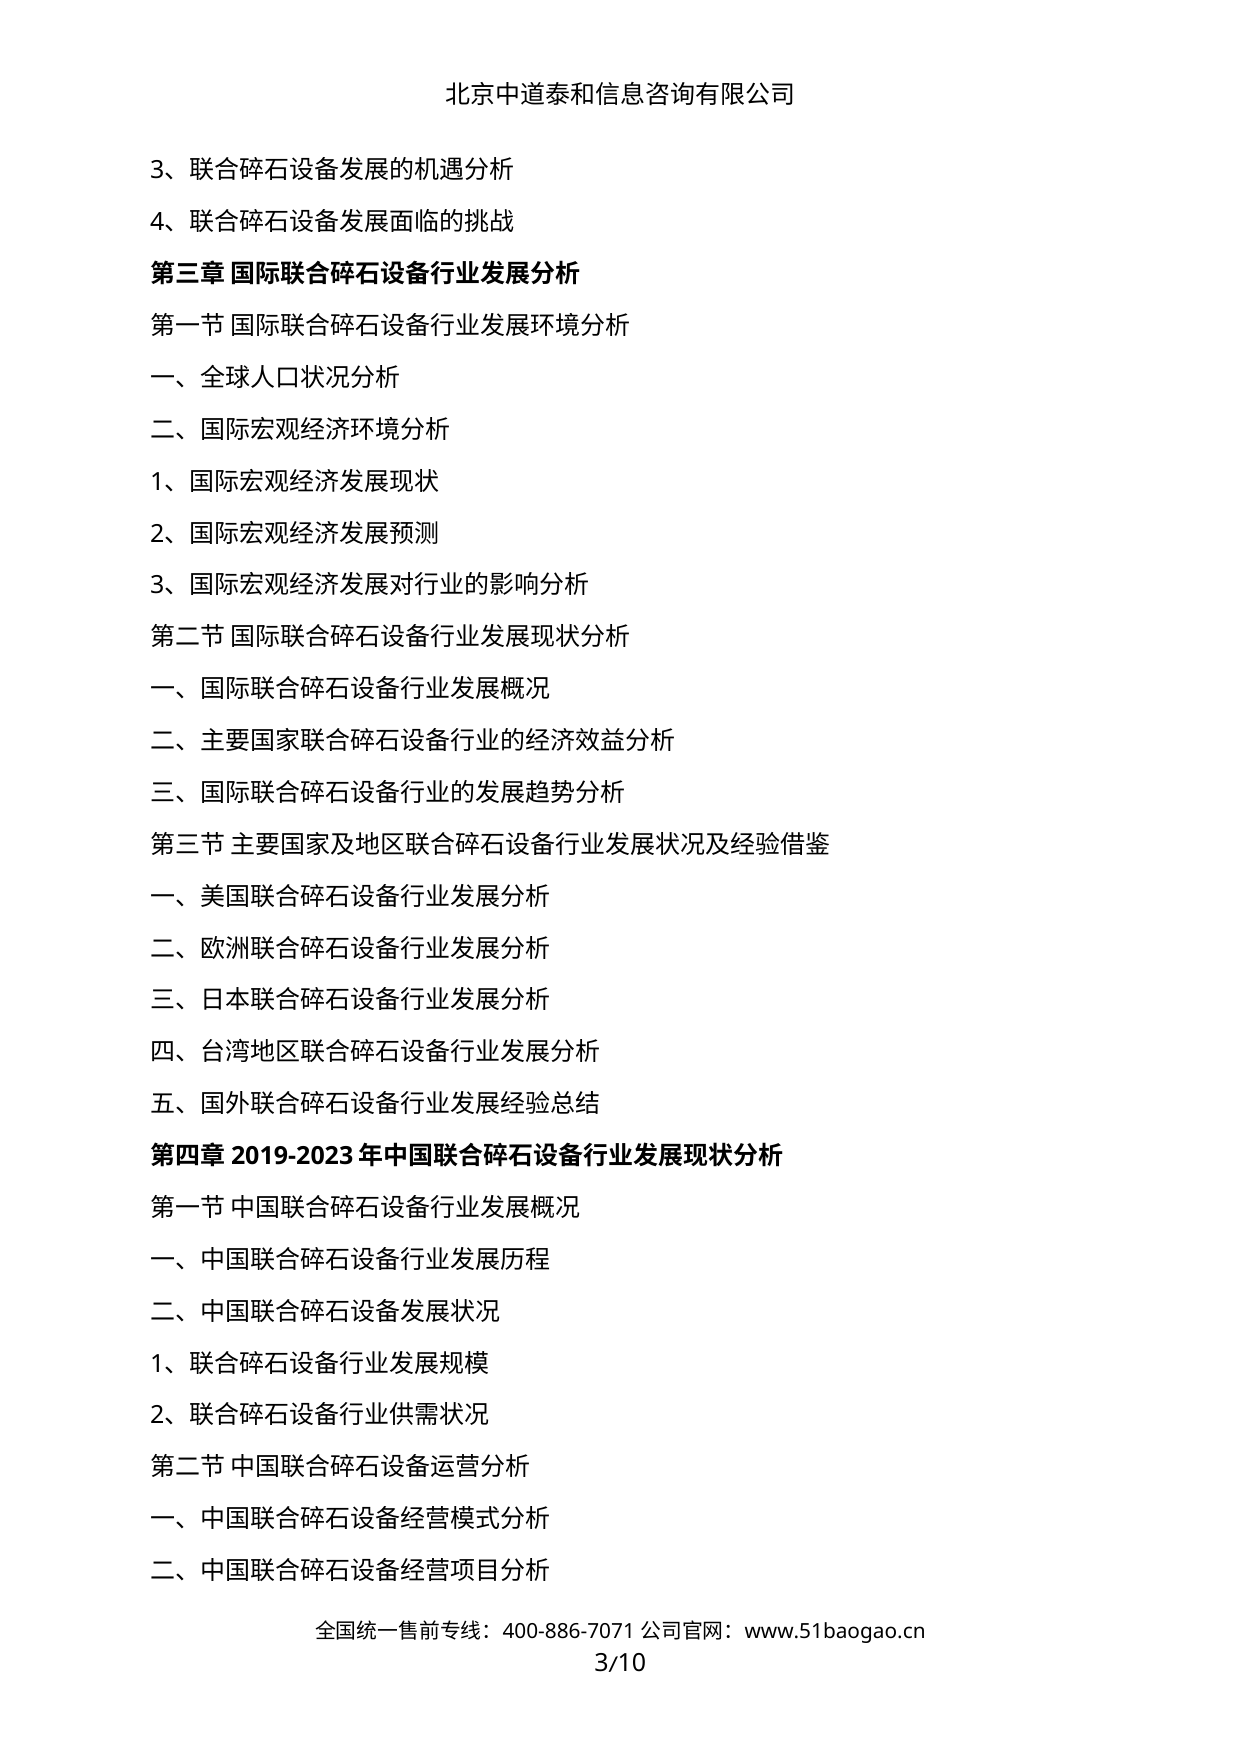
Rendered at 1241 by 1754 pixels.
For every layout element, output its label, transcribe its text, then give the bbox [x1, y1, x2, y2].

text 第三节 主要国家及地区联合碎石设备行业发展状况及经验借鉴 [150, 824, 1090, 861]
text 1、国际宏观经济发展现状 [150, 461, 1090, 497]
text 五、国外联合碎石设备行业发展经验总结 [150, 1084, 1090, 1120]
text 二、国际宏观经济环境分析 [150, 409, 1090, 446]
text 3、国际宏观经济发展对行业的影响分析 [150, 565, 1090, 601]
text 四、台湾地区联合碎石设备行业发展分析 [150, 1032, 1090, 1068]
text 三、国际联合碎石设备行业的发展趋势分析 [150, 772, 1090, 809]
text 第四章 2019-2023年中国联合碎石设备行业发展现状分析 [150, 1136, 1090, 1172]
text 一、美国联合碎石设备行业发展分析 [150, 876, 1090, 912]
text 二、中国联合碎石设备经营项目分析 [150, 1551, 1090, 1587]
text 第一节 国际联合碎石设备行业发展环境分析 [150, 306, 1090, 342]
text 4、联合碎石设备发展面临的挑战 [150, 202, 1090, 238]
text 1、联合碎石设备行业发展规模 [150, 1343, 1090, 1379]
text 第二节 国际联合碎石设备行业发展现状分析 [150, 617, 1090, 653]
text 二、欧洲联合碎石设备行业发展分析 [150, 928, 1090, 964]
text 2、国际宏观经济发展预测 [150, 513, 1090, 549]
text 二、中国联合碎石设备发展状况 [150, 1291, 1090, 1327]
text 一、国际联合碎石设备行业发展概况 [150, 669, 1090, 705]
text 二、主要国家联合碎石设备行业的经济效益分析 [150, 721, 1090, 757]
text 3、联合碎石设备发展的机遇分析 [150, 150, 1090, 186]
text 第三章 国际联合碎石设备行业发展分析 [150, 254, 1090, 290]
text 第二节 中国联合碎石设备运营分析 [150, 1447, 1090, 1483]
text 一、全球人口状况分析 [150, 357, 1090, 394]
text 一、中国联合碎石设备行业发展历程 [150, 1239, 1090, 1276]
text 一、中国联合碎石设备经营模式分析 [150, 1499, 1090, 1535]
text 2、联合碎石设备行业供需状况 [150, 1395, 1090, 1431]
text 三、日本联合碎石设备行业发展分析 [150, 980, 1090, 1016]
text 第一节 中国联合碎石设备行业发展概况 [150, 1187, 1090, 1224]
